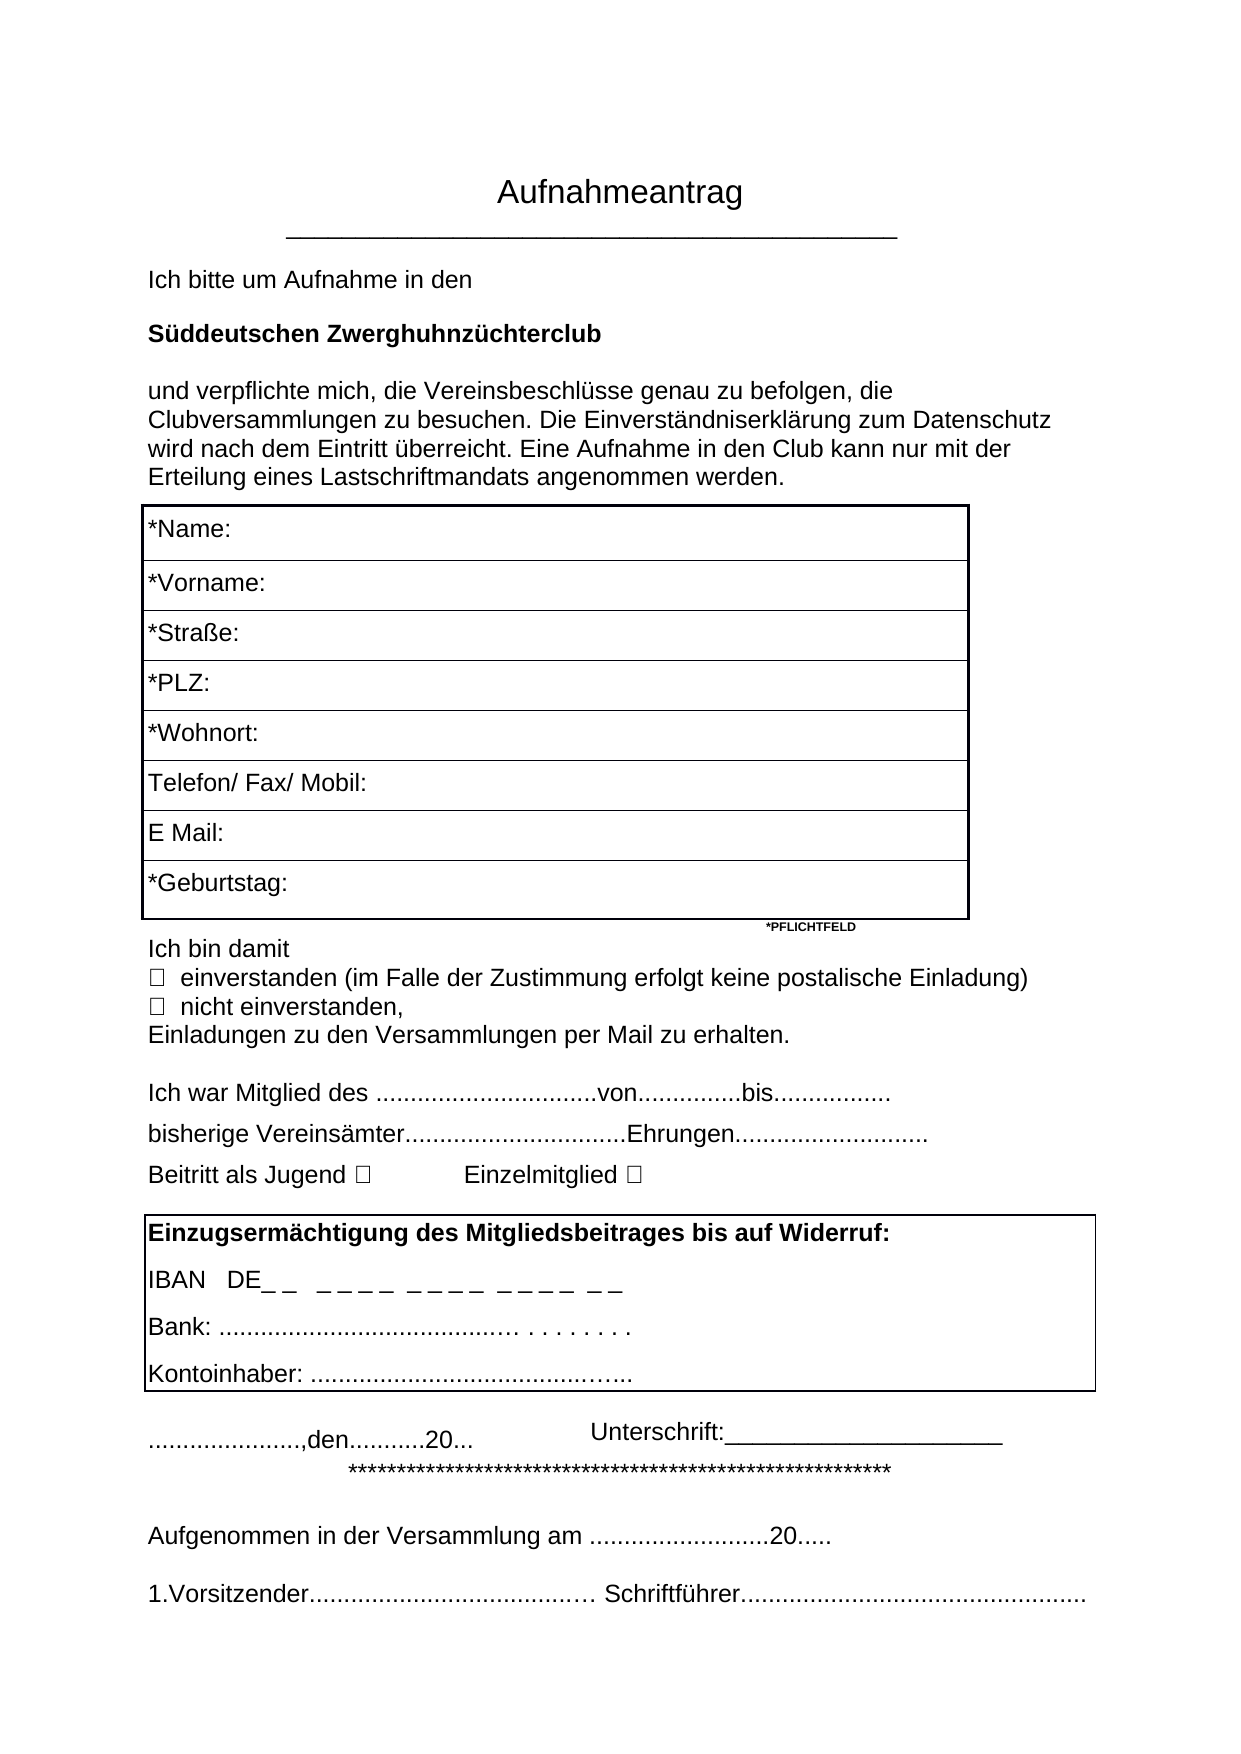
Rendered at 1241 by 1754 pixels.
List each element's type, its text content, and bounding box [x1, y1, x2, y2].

text Beitritt als Jugend  Einzelmitglied  [148, 1160, 1092, 1189]
table_cell E Mail: [144, 811, 967, 859]
text Bank: ........................................… . . . . . . . . [146, 1302, 1095, 1341]
text ......................,den...........20... Unterschrift:____________________ [148, 1417, 1092, 1454]
text bisherige Vereinsämter................................Ehrungen............................ [148, 1119, 1092, 1148]
text Ich bin damit [148, 934, 1092, 963]
text *PFLICHTFELD [148, 919, 1092, 934]
text Ich war Mitglied des ................................von...............bis................. [148, 1078, 1092, 1106]
text ******************************************************** [148, 1454, 1092, 1487]
table_header *Name: [144, 507, 967, 559]
text IBAN DE_ _ _ _ _ _ _ _ _ _ _ _ _ _ _ _ [146, 1255, 1095, 1293]
text Kontoinhaber: ........................................…... [146, 1349, 1095, 1390]
table_cell *Wohnort: [144, 711, 967, 759]
table_cell Telefon/ Fax/ Mobil: [144, 761, 967, 809]
subtitle und verpflichte mich, die Vereinsbeschlüsse genau zu befolgen, die Clubversammlungen zu besuchen. Die Einverständniserklärung zum Datenschutz wird nach dem Eintritt überreicht. Eine Aufnahme in den Club kann nur mit der Erteilung eines Lastschriftmandats angenommen werden. [148, 376, 1092, 491]
text 1.Vorsitzender......................................… Schriftführer.................................................. [148, 1574, 1092, 1608]
table_cell *PLZ: [144, 661, 967, 709]
text Aufgenommen in der Versammlung am ..........................20..... [148, 1516, 1092, 1549]
text  nicht einverstanden, [148, 991, 1092, 1020]
table_cell *Straße: [144, 611, 967, 659]
table_cell *Vorname: [144, 561, 967, 609]
text Einzugsermächtigung des Mitgliedsbeitrages bis auf Widerruf: [146, 1216, 1095, 1246]
text  einverstanden (im Falle der Zustimmung erfolgt keine postalische Einladung) [148, 963, 1092, 991]
text ____________________________________________ [148, 211, 1092, 240]
table_cell *Geburtstag: [144, 861, 967, 918]
subtitle Ich bitte um Aufnahme in den [148, 265, 1092, 293]
text Aufnahmeantrag [148, 173, 1092, 211]
subtitle Süddeutschen Zwerghuhnzüchterclub [148, 318, 1092, 347]
text Einladungen zu den Versammlungen per Mail zu erhalten. [148, 1020, 1092, 1049]
